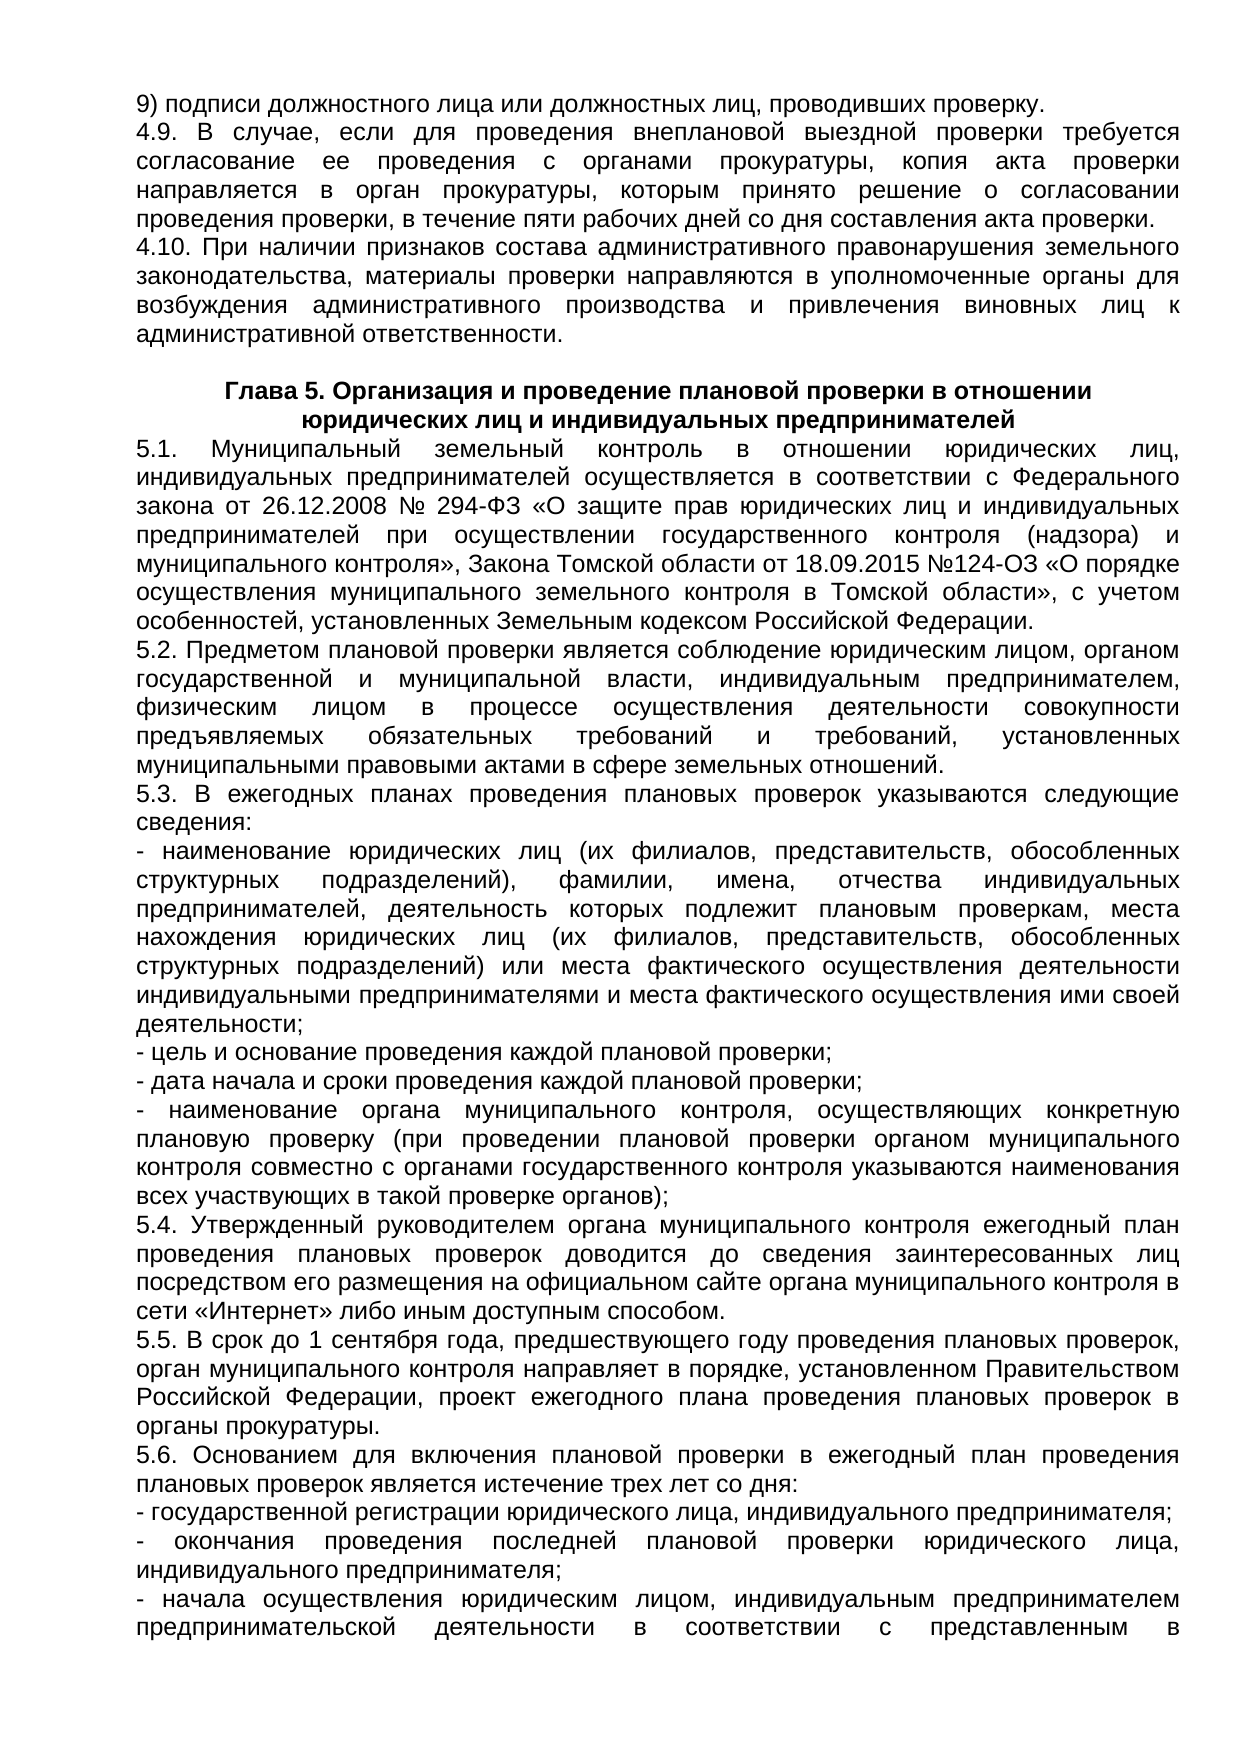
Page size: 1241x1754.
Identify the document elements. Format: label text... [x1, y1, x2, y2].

text 5.2. Предметом плановой проверки является соблюдение юридическим лицом, органом государственной и муниципальной власти, индивидуальным предпринимателем, физическим лицом в процессе осуществления деятельности совокупности предъявляемых обязательных требований и требований, установленных муниципальными правовыми актами в сфере земельных отношений. [136, 635, 1181, 779]
text 5.3. В ежегодных планах проведения плановых проверок указываются следующие сведения: [136, 779, 1181, 836]
text - государственной регистрации юридического лица, индивидуального предпринимателя; [136, 1497, 1181, 1526]
text 4.9. В случае, если для проведения внеплановой выездной проверки требуется согласование ее проведения с органами прокуратуры, копия акта проверки направляется в орган прокуратуры, которым принято решение о согласовании проведения проверки, в течение пяти рабочих дней со дня составления акта проверки. [136, 117, 1181, 232]
text Глава 5. Организация и проведение плановой проверки в отношении [136, 376, 1181, 405]
text 4.10. При наличии признаков состава административного правонарушения земельного законодательства, материалы проверки направляются в уполномоченные органы для возбуждения административного производства и привлечения виновных лиц к административной ответственности. [136, 232, 1181, 347]
text 9) подписи должностного лица или должностных лиц, проводивших проверку. [136, 89, 1181, 117]
text - дата начала и сроки проведения каждой плановой проверки; [136, 1066, 1181, 1095]
text 5.1. Муниципальный земельный контроль в отношении юридических лиц, индивидуальных предпринимателей осуществляется в соответствии с Федерального закона от 26.12.2008 № 294-ФЗ «О защите прав юридических лиц и индивидуальных предпринимателей при осуществлении государственного контроля (надзора) и муниципального контроля», Закона Томской области от 18.09.2015 №124-ОЗ «О порядке осуществления муниципального земельного контроля в Томской области», с учетом особенностей, установленных Земельным кодексом Российской Федерации. [136, 434, 1181, 635]
text - цель и основание проведения каждой плановой проверки; [136, 1037, 1181, 1066]
text - наименование юридических лиц (их филиалов, представительств, обособленных структурных подразделений), фамилии, имена, отчества индивидуальных предпринимателей, деятельность которых подлежит плановым проверкам, места нахождения юридических лиц (их филиалов, представительств, обособленных структурных подразделений) или места фактического осуществления деятельности индивидуальными предпринимателями и места фактического осуществления ими своей деятельности; [136, 836, 1181, 1037]
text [136, 1584, 1181, 1641]
text 5.4. Утвержденный руководителем органа муниципального контроля ежегодный план проведения плановых проверок доводится до сведения заинтересованных лиц посредством его размещения на официальном сайте органа муниципального контроля в сети «Интернет» либо иным доступным способом. [136, 1210, 1181, 1325]
text - наименование органа муниципального контроля, осуществляющих конкретную плановую проверку (при проведении плановой проверки органом муниципального контроля совместно с органами государственного контроля указываются наименования всех участвующих в такой проверке органов); [136, 1095, 1181, 1210]
text юридических лиц и индивидуальных предпринимателей [136, 405, 1181, 434]
text 5.5. В срок до 1 сентября года, предшествующего году проведения плановых проверок, орган муниципального контроля направляет в порядке, установленном Правительством Российской Федерации, проект ежегодного плана проведения плановых проверок в органы прокуратуры. [136, 1325, 1181, 1440]
text - окончания проведения последней плановой проверки юридического лица, индивидуального предпринимателя; [136, 1526, 1181, 1584]
text 5.6. Основанием для включения плановой проверки в ежегодный план проведения плановых проверок является истечение трех лет со дня: [136, 1440, 1181, 1497]
